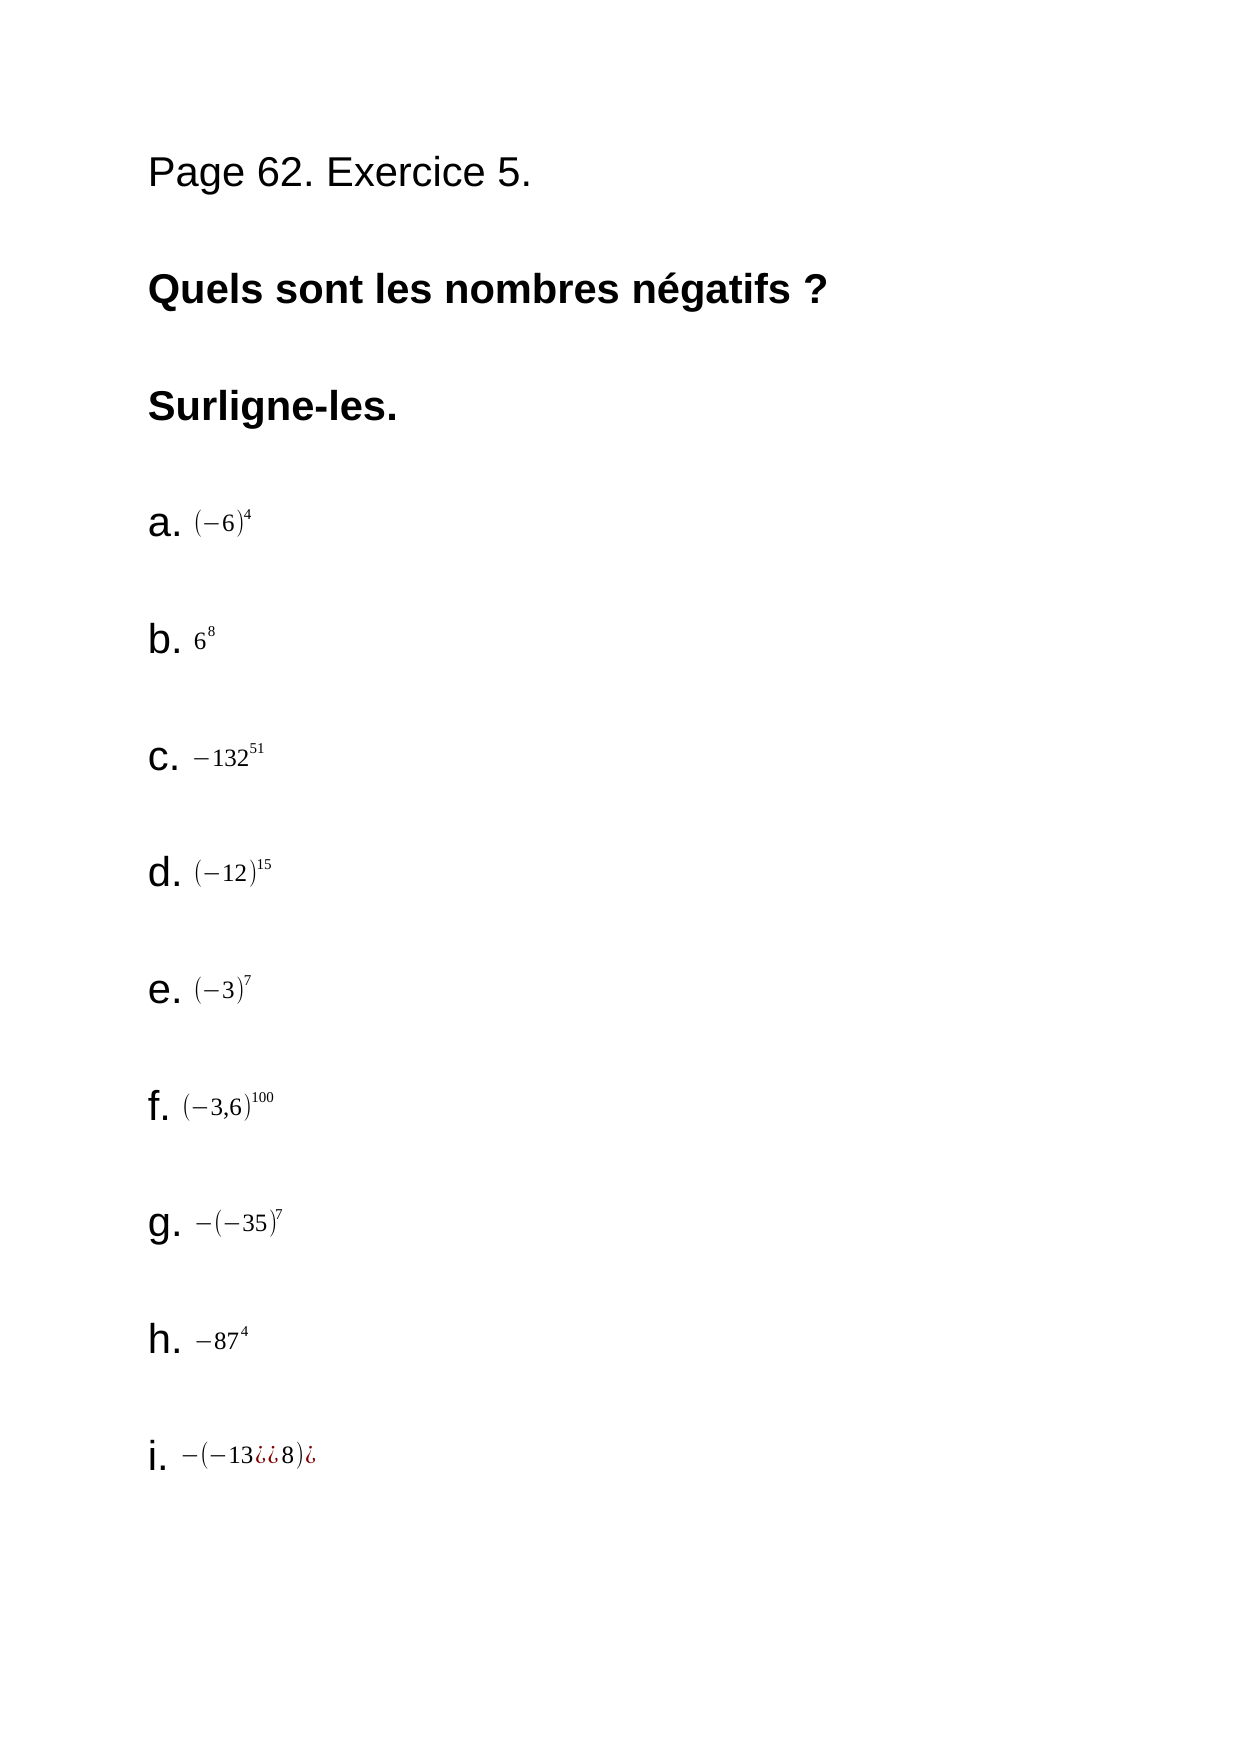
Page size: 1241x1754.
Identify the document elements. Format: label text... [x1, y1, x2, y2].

text d. [148, 848, 1093, 896]
text f. [148, 1081, 1093, 1129]
text Page 62. Exercice 5. [148, 148, 1093, 196]
text c. [148, 731, 1093, 779]
text b. [148, 614, 1093, 662]
text e. [148, 964, 1093, 1012]
text g. [148, 1198, 1093, 1246]
text i. [148, 1431, 1093, 1479]
text h. [148, 1314, 1093, 1362]
text Surligne-les. [148, 381, 1093, 429]
text a. [148, 498, 1093, 546]
text Quels sont les nombres négatifs ? [148, 264, 1093, 312]
